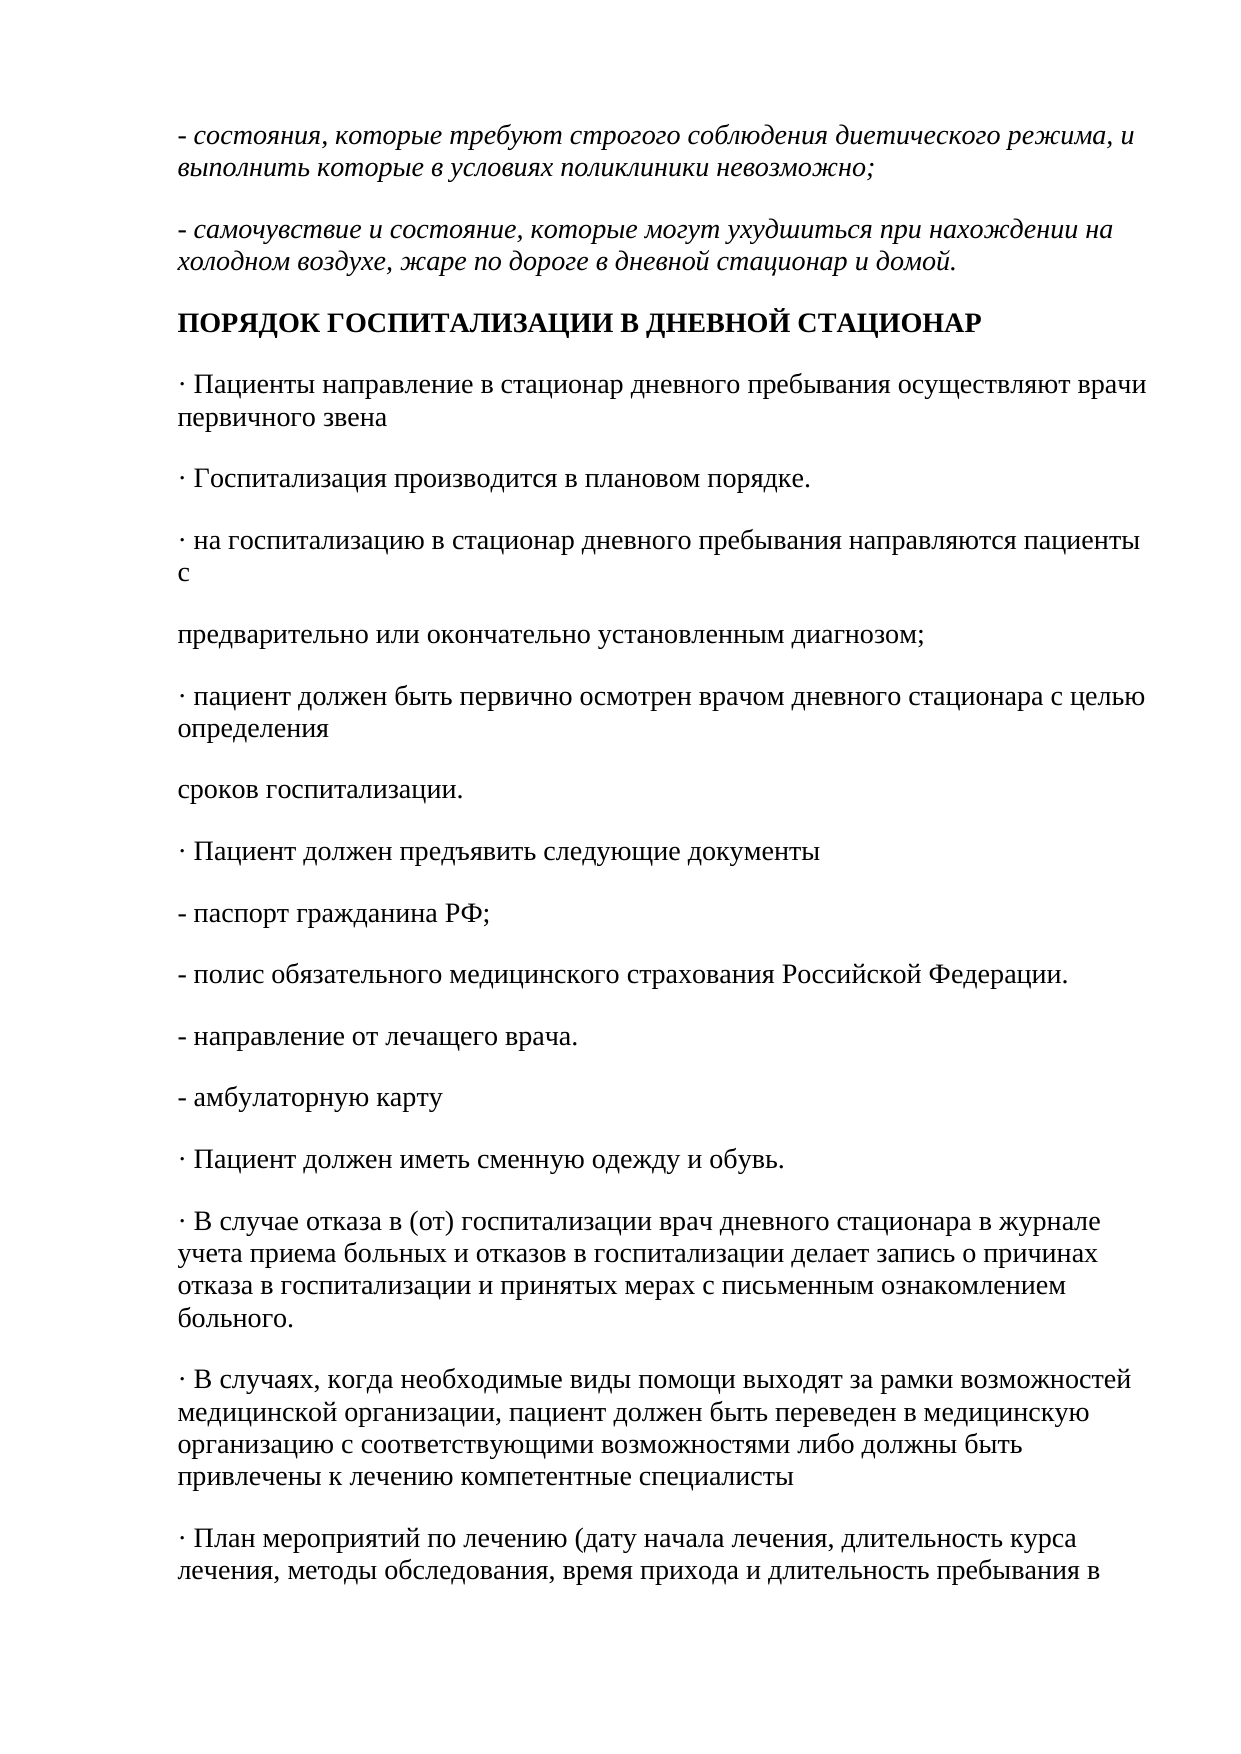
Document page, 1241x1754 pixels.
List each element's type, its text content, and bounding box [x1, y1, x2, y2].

text · Пациенты направление в стационар дневного пребывания осуществляют врачи первичного звена [177, 368, 1152, 432]
text - паспорт гражданина РФ; [177, 896, 1152, 928]
text предварительно или окончательно установленным диагнозом; [177, 617, 1152, 649]
text · В случаях, когда необходимые виды помощи выходят за рамки возможностей медицинской организации, пациент должен быть переведен в медицинскую организацию с соответствующими возможностями либо должны быть привлечены к лечению компетентные специалисты [177, 1362, 1152, 1492]
text - амбулаторную карту [177, 1080, 1152, 1113]
text - полис обязательного медицинского страхования Российской Федерации. [177, 957, 1152, 990]
text - направление от лечащего врача. [177, 1019, 1152, 1051]
text · В случае отказа в (от) госпитализации врач дневного стационара в журнале учета приема больных и отказов в госпитализации делает запись о причинах отказа в госпитализации и принятых мерах с письменным ознакомлением больного. [177, 1203, 1152, 1333]
text · Госпитализация производится в плановом порядке. [177, 462, 1152, 494]
text · Пациент должен иметь сменную одежду и обувь. [177, 1142, 1152, 1174]
text сроков госпитализации. [177, 773, 1152, 805]
text · Пациент должен предъявить следующие документы [177, 834, 1152, 867]
text · на госпитализацию в стационар дневного пребывания направляются пациенты с [177, 523, 1152, 588]
text - состояния, которые требуют строгого соблюдения диетического режима, и выполнить которые в условиях поликлиники невозможно; [177, 118, 1152, 183]
text · пациент должен быть первично осмотрен врачом дневного стационара с целью определения [177, 679, 1152, 743]
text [177, 1521, 1152, 1586]
text ПОРЯДОК ГОСПИТАЛИЗАЦИИ В ДНЕВНОЙ СТАЦИОНАР [177, 306, 1152, 338]
text - самочувствие и состояние, которые могут ухудшиться при нахождении на холодном воздухе, жаре по дороге в дневной стационар и домой. [177, 212, 1152, 277]
